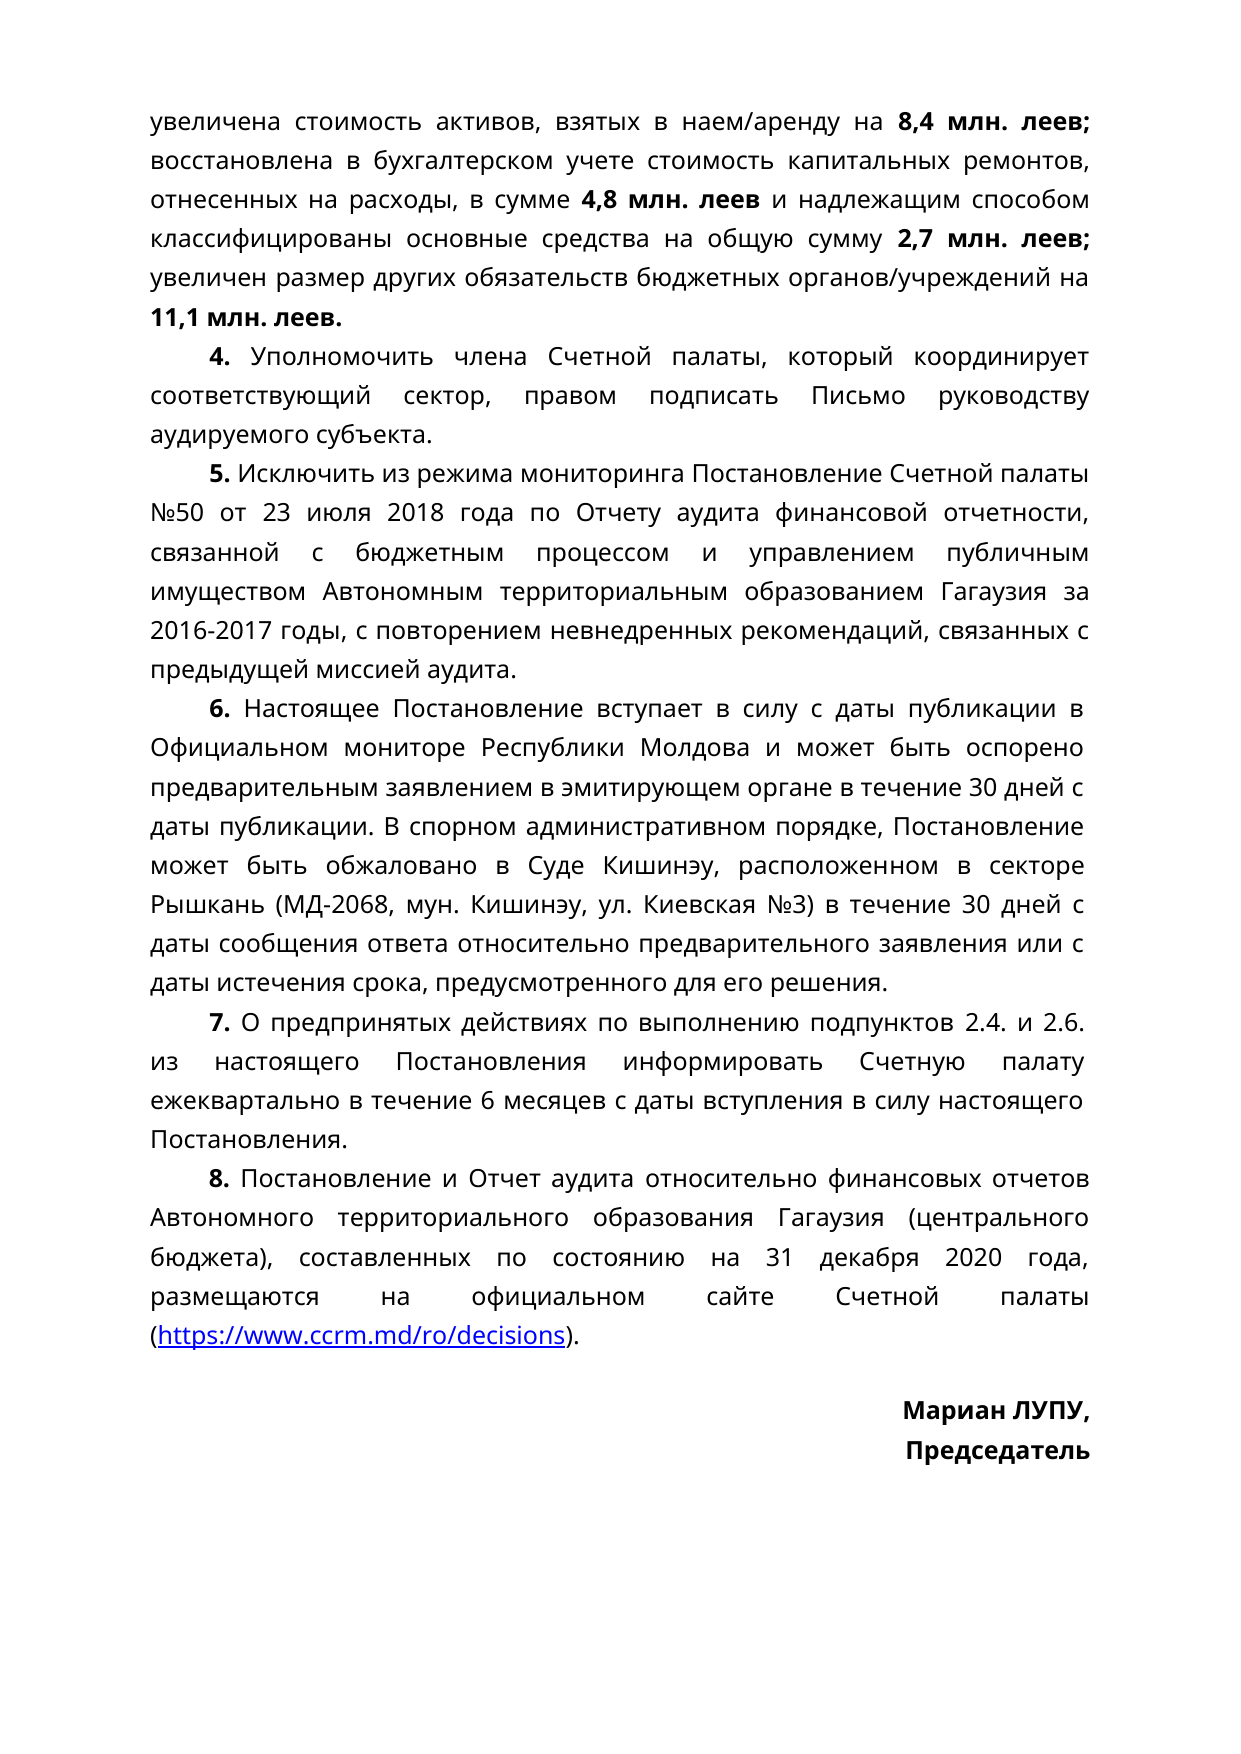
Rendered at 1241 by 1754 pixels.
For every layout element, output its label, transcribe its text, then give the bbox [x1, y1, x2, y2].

text 4. Уполномочить члена Счетной палаты, который координирует соответствующий сектор, правом подписать Письмо руководству аудируемого субъекта. [150, 338, 1090, 451]
text 8. Постановление и Отчет аудита относительно финансовых отчетов Автономного территориального образования Гагаузия (центрального бюджета), составленных по состоянию на 31 декабря 2020 года, размещаются на официальном сайте Счетной палаты (https://www.ccrm.md/ro/decisions). [150, 1161, 1090, 1352]
text 7. О предпринятых действиях по выполнению подпунктов 2.4. и 2.6. из настоящего Постановления информировать Счетную палату ежеквартально в течение 6 месяцев с даты вступления в силу настоящего Постановления. [150, 1004, 1085, 1156]
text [150, 103, 1090, 333]
text 6. Настоящее Постановление вступает в силу с даты публикации в Официальном мониторе Республики Молдова и может быть оспорено предварительным заявлением в эмитирующем органе в течение 30 дней с даты публикации. В спорном административном порядке, Постановление может быть обжаловано в Суде Кишинэу, расположенном в секторе Рышкань (МД-2068, мун. Кишинэу, ул. Киевская №3) в течение 30 дней с даты сообщения ответа относительно предварительного заявления или с даты истечения срока, предусмотренного для его решения. [150, 691, 1085, 999]
text Председатель [150, 1433, 1090, 1467]
text Мариан ЛУПУ, [150, 1393, 1090, 1427]
text 5. Исключить из режима мониторинга Постановление Счетной палаты №50 от 23 июля 2018 года по Отчету аудита финансовой отчетности, связанной с бюджетным процессом и управлением публичным имуществом Автономным территориальным образованием Гагаузия за 2016-2017 годы, с повторением невнедренных рекомендаций, связанных с предыдущей миссией аудита. [150, 456, 1090, 686]
